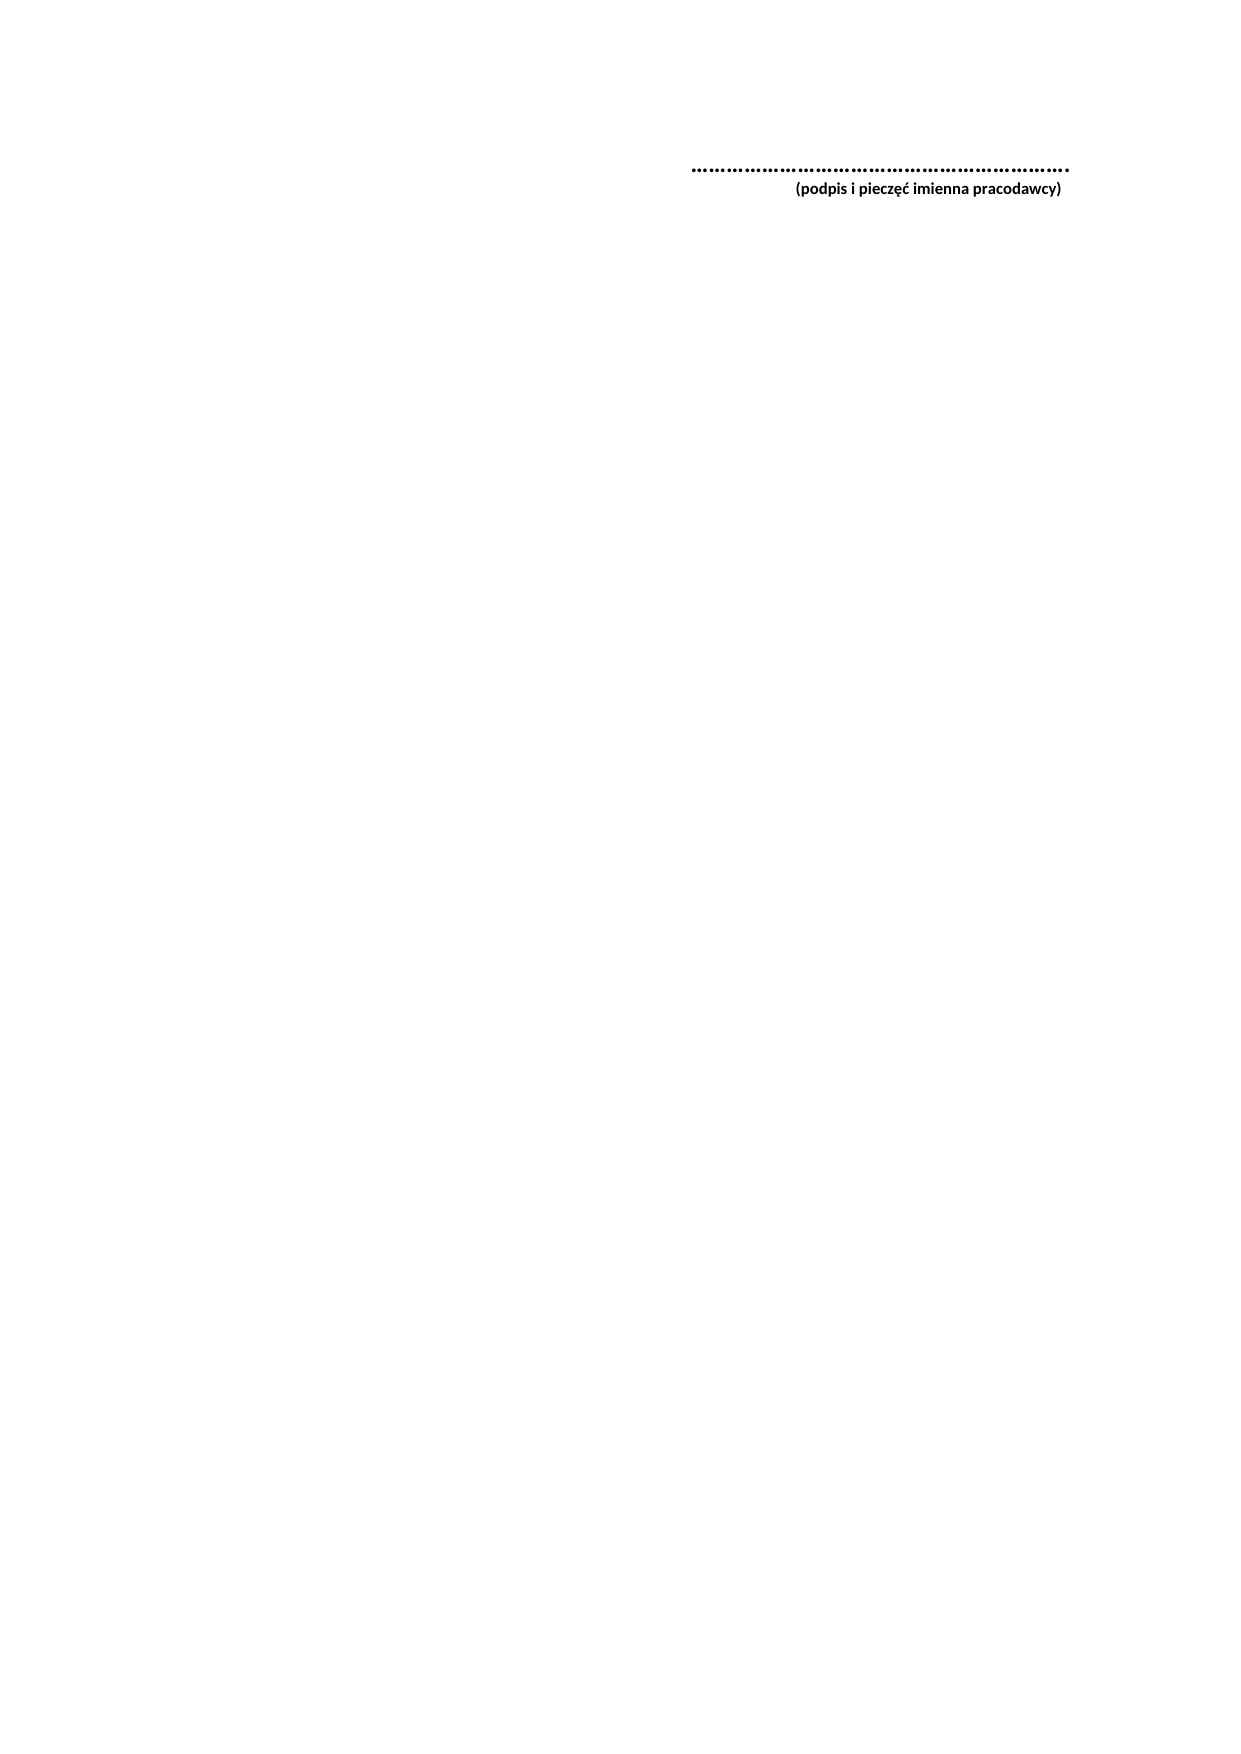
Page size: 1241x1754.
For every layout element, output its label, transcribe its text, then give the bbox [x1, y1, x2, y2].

text (podpis i pieczęć imienna pracodawcy) [148, 178, 1092, 198]
text ………………………………………………………. [148, 148, 1092, 178]
